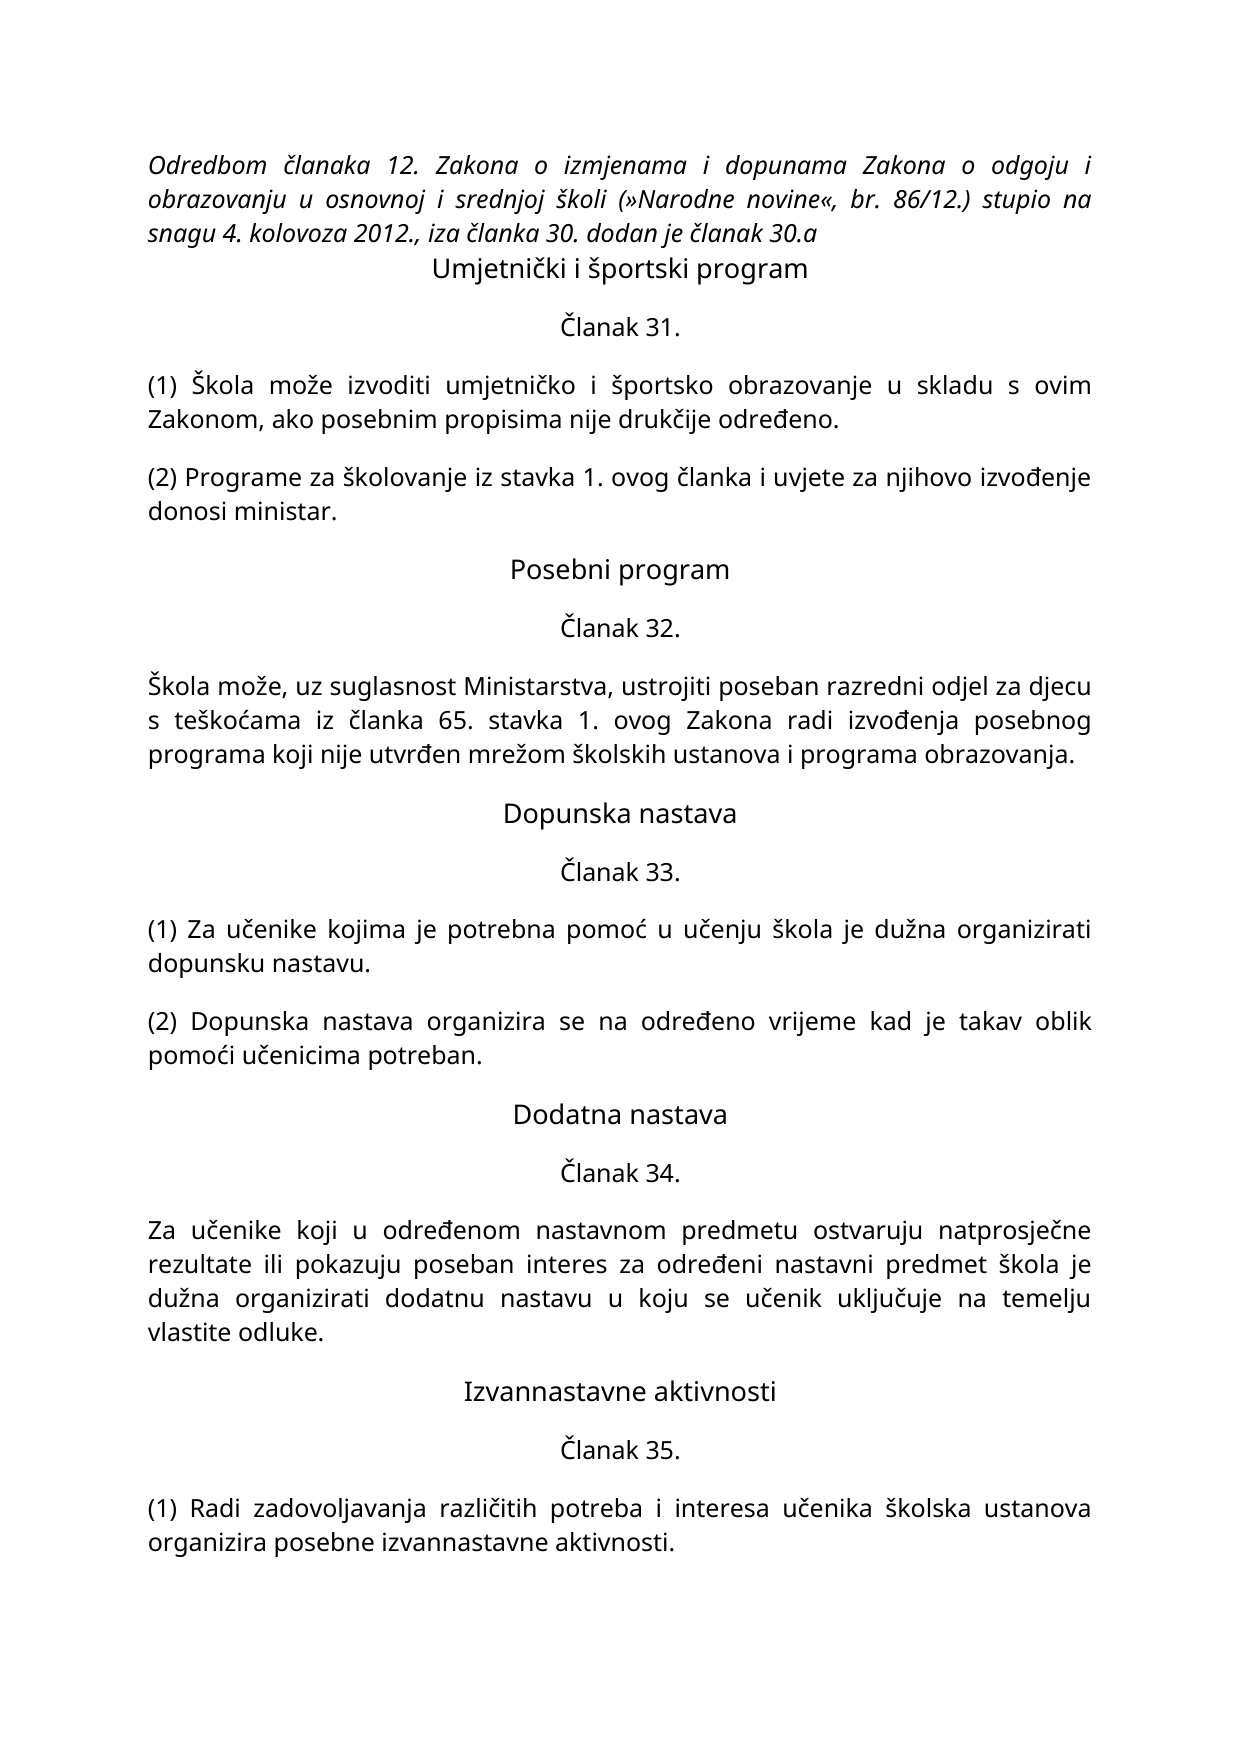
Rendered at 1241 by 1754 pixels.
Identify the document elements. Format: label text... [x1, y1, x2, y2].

text Umjetnički i športski program [148, 250, 1093, 287]
text Dopunska nastava [148, 794, 1093, 831]
text (2) Dopunska nastava organizira se na određeno vrijeme kad je takav oblik pomoći učenicima potreban. [148, 1003, 1093, 1072]
text Škola može, uz suglasnost Ministarstva, ustrojiti poseban razredni odjel za djecu s teškoćama iz članka 65. stavka 1. ovog Zakona radi izvođenja posebnog programa koji nije utvrđen mrežom školskih ustanova i programa obrazovanja. [148, 668, 1093, 771]
text (1) Za učenike kojima je potrebna pomoć u učenju škola je dužna organizirati dopunsku nastavu. [148, 912, 1093, 980]
text Dodatna nastava [148, 1095, 1093, 1132]
text (2) Programe za školovanje iz stavka 1. ovog članka i uvjete za njihovo izvođenje donosi ministar. [148, 459, 1093, 527]
text (1) Škola može izvoditi umjetničko i športsko obrazovanje u skladu s ovim Zakonom, ako posebnim propisima nije drukčije određeno. [148, 368, 1093, 436]
text Članak 33. [148, 854, 1093, 888]
text Izvannastavne aktivnosti [148, 1373, 1093, 1409]
text (1) Radi zadovoljavanja različitih potreba i interesa učenika školska ustanova organizira posebne izvannastavne aktivnosti. [148, 1490, 1093, 1558]
text Za učenike koji u određenom nastavnom predmetu ostvaruju natprosječne rezultate ili pokazuju poseban interes za određeni nastavni predmet škola je dužna organizirati dodatnu nastavu u koju se učenik uključuje na temelju vlastite odluke. [148, 1213, 1093, 1349]
text Odredbom članaka 12. Zakona o izmjenama i dopunama Zakona o odgoju i obrazovanju u osnovnoj i srednjoj školi (»Narodne novine«, br. 86/12.) stupio na snagu 4. kolovoza 2012., iza članka 30. dodan je članak 30.a [148, 148, 1093, 250]
text Posebni program [148, 551, 1093, 588]
text Članak 31. [148, 310, 1093, 344]
text Članak 35. [148, 1433, 1093, 1467]
text Članak 34. [148, 1155, 1093, 1189]
text Članak 32. [148, 611, 1093, 645]
